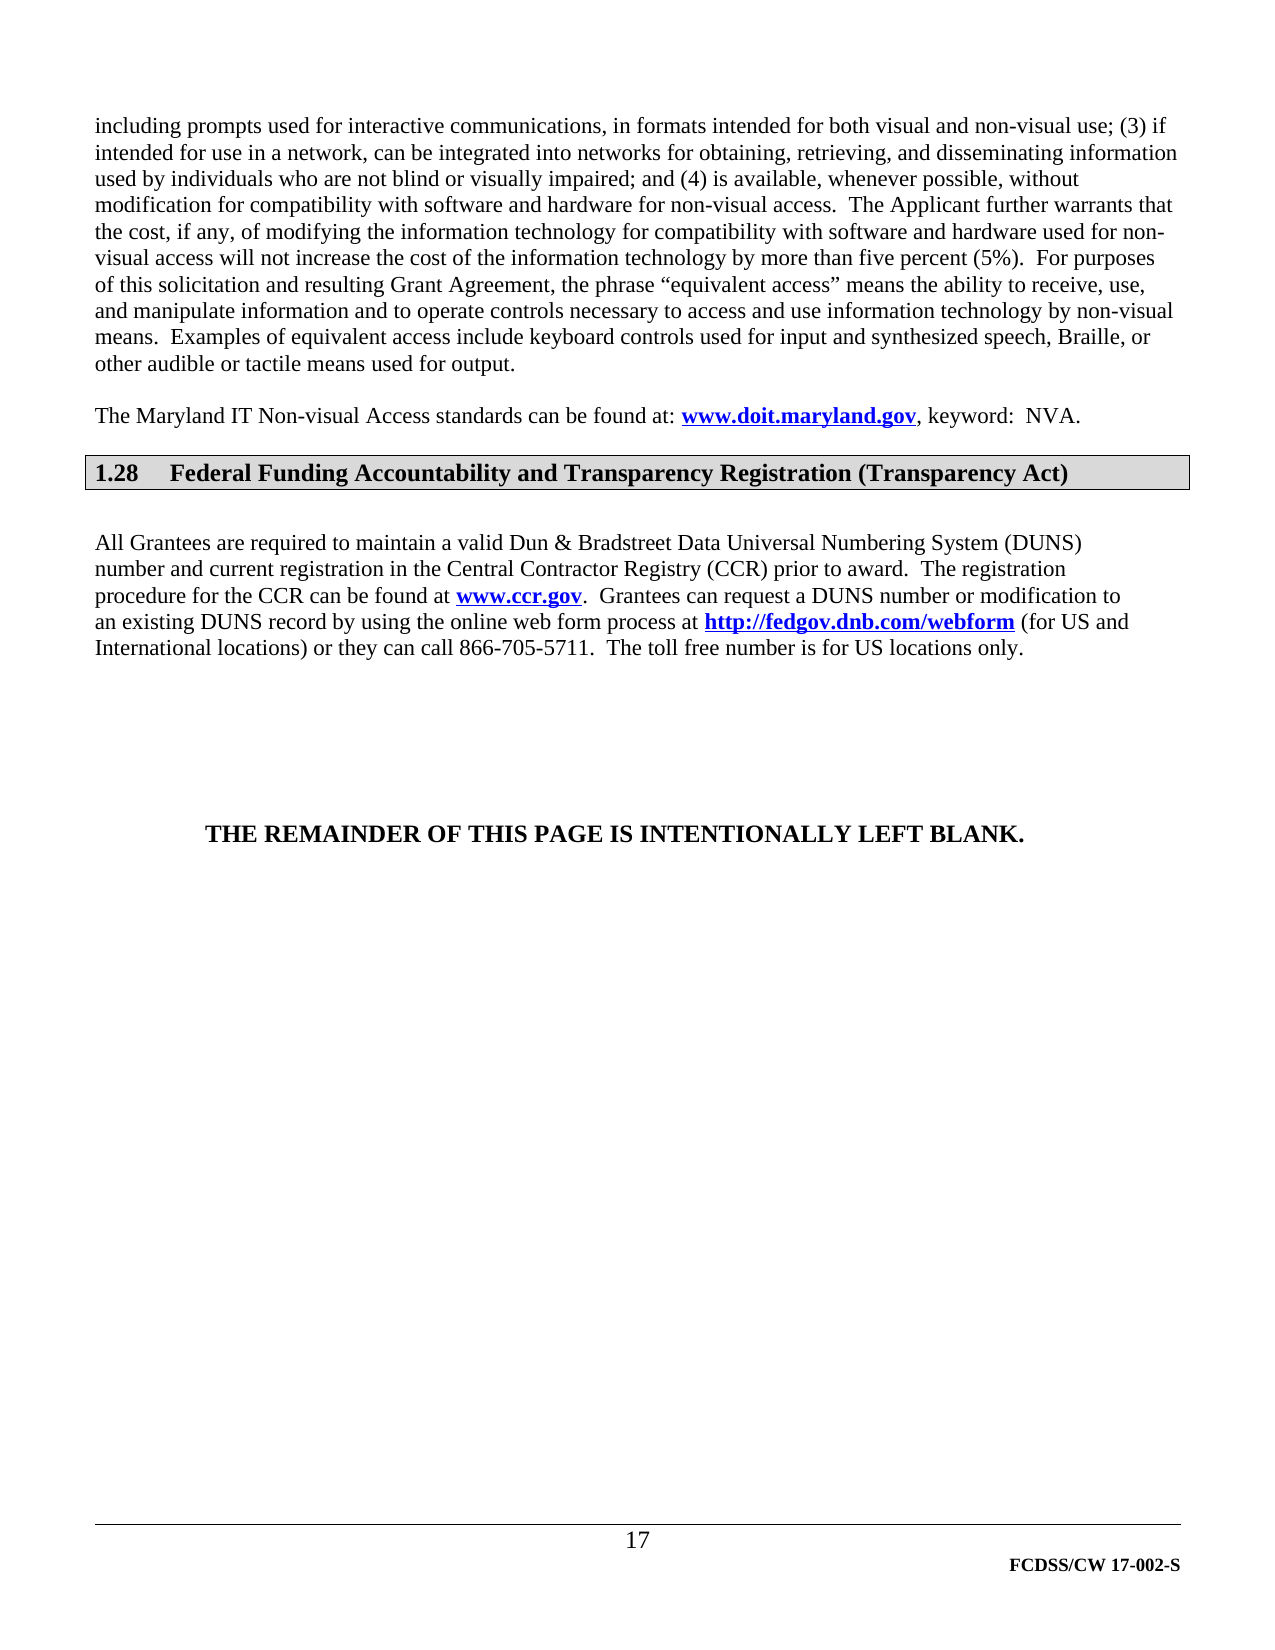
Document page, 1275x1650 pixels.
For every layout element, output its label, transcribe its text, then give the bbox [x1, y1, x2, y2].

text All Grantees are required to maintain a valid Dun & Bradstreet Data Universal Numbering System (DUNS) number and current registration in the Central Contractor Registry (CCR) prior to award. The registration procedure for the CCR can be found at www.ccr.gov. Grantees can request a DUNS number or modification to an existing DUNS record by using the online web form process at http://fedgov.dnb.com/webform (for US and International locations) or they can call 866-705-5711. The toll free number is for US locations only. [94, 529, 1136, 661]
text THE REMAINDER OF THIS PAGE IS INTENTIONALLY LEFT BLANK. [94, 819, 1136, 848]
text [94, 112, 1181, 376]
subtitle 1.28 Federal Funding Accountability and Transparency Registration (Transparency Act) [86, 456, 1189, 489]
text The Maryland IT Non-visual Access standards can be found at: www.doit.maryland.gov, keyword: NVA. [94, 402, 1181, 429]
